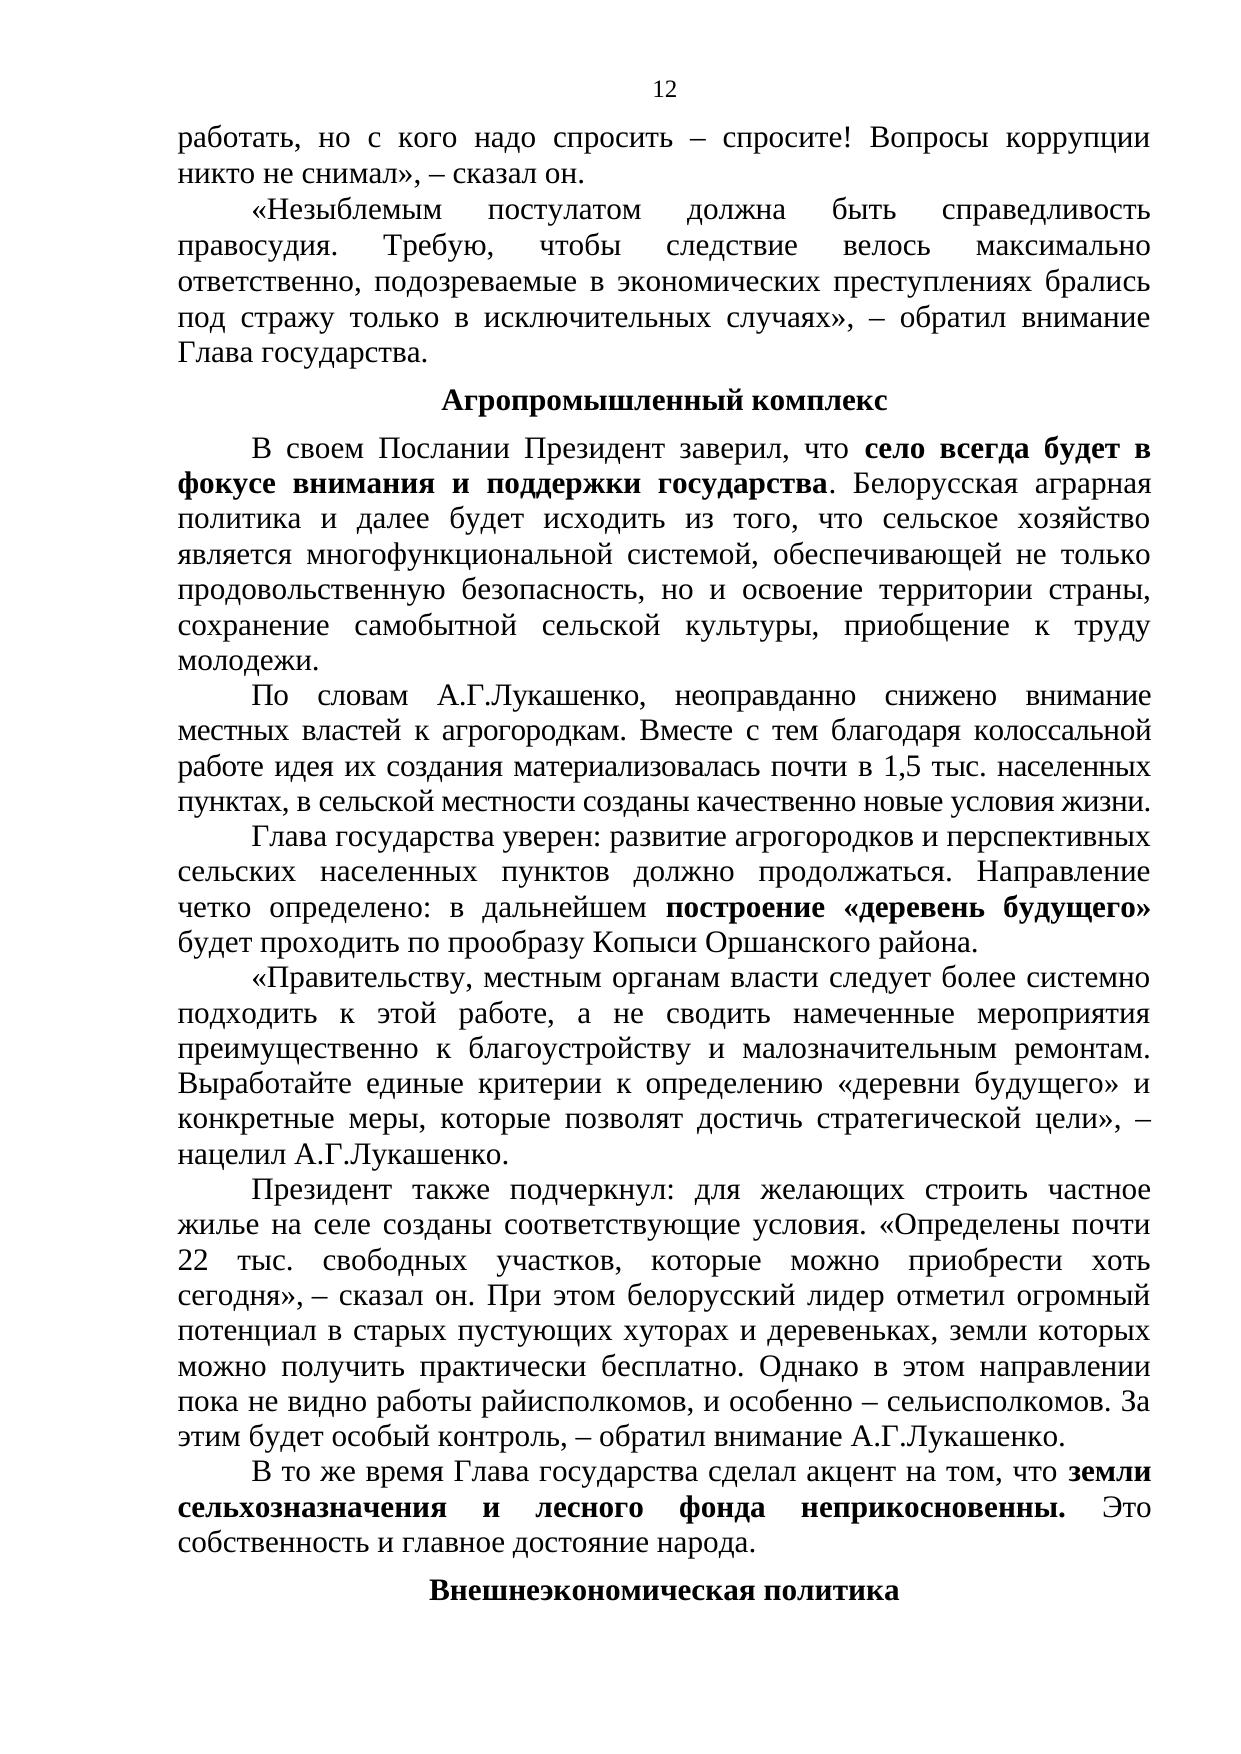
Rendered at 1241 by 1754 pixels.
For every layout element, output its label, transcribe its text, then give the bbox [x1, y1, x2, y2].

text В своем Послании Президент заверил, что село всегда будет в фокусе внимания и поддержки государства. Белорусская аграрная политика и далее будет исходить из того, что сельское хозяйство является многофункциональной системой, обеспечивающей не только продовольственную безопасность, но и освоение территории страны, сохранение самобытной сельской культуры, приобщение к труду молодежи. [177, 430, 1152, 677]
text Внешнеэкономическая политика [177, 1572, 1152, 1607]
text Президент также подчеркнул: для желающих строить частное жилье на селе созданы соответствующие условия. «Определены почти 22 тыс. свободных участков, которые можно приобрести хоть сегодня», – сказал он. При этом белорусский лидер отметил огромный потенциал в старых пустующих хуторах и деревеньках, земли которых можно получить практически бесплатно. Однако в этом направлении пока не видно работы райисполкомов, и особенно – сельисполкомов. За этим будет особый контроль, – обратил внимание А.Г.Лукашенко. [177, 1171, 1152, 1453]
text Глава государства уверен: развитие агрогородков и перспективных сельских населенных пунктов должно продолжаться. Направление четко определено: в дальнейшем построение «деревень будущего» будет проходить по прообразу Копыси Оршанского района. [177, 818, 1152, 959]
text Агропромышленный комплекс [177, 382, 1152, 417]
text «Незыблемым постулатом должна быть справедливость правосудия. Требую, чтобы следствие велось максимально ответственно, подозреваемые в экономических преступлениях брались под стражу только в исключительных случаях», – обратил внимание Глава государства. [177, 190, 1152, 370]
text В то же время Глава государства сделал акцент на том, что земли сельхозназначения и лесного фонда неприкосновенны. Это собственность и главное достояние народа. [177, 1453, 1152, 1559]
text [177, 118, 1152, 190]
text «Правительству, местным органам власти следует более системно подходить к этой работе, а не сводить намеченные мероприятия преимущественно к благоустройству и малозначительным ремонтам. Выработайте единые критерии к определению «деревни будущего» и конкретные меры, которые позволят достичь стратегической цели», – нацелил А.Г.Лукашенко. [177, 959, 1152, 1171]
text По словам А.Г.Лукашенко, неоправданно снижено внимание местных властей к агрогородкам. Вместе с тем благодаря колоссальной работе идея их создания материализовалась почти в 1,5 тыс. населенных пунктах, в сельской местности созданы качественно новые условия жизни. [177, 677, 1152, 818]
